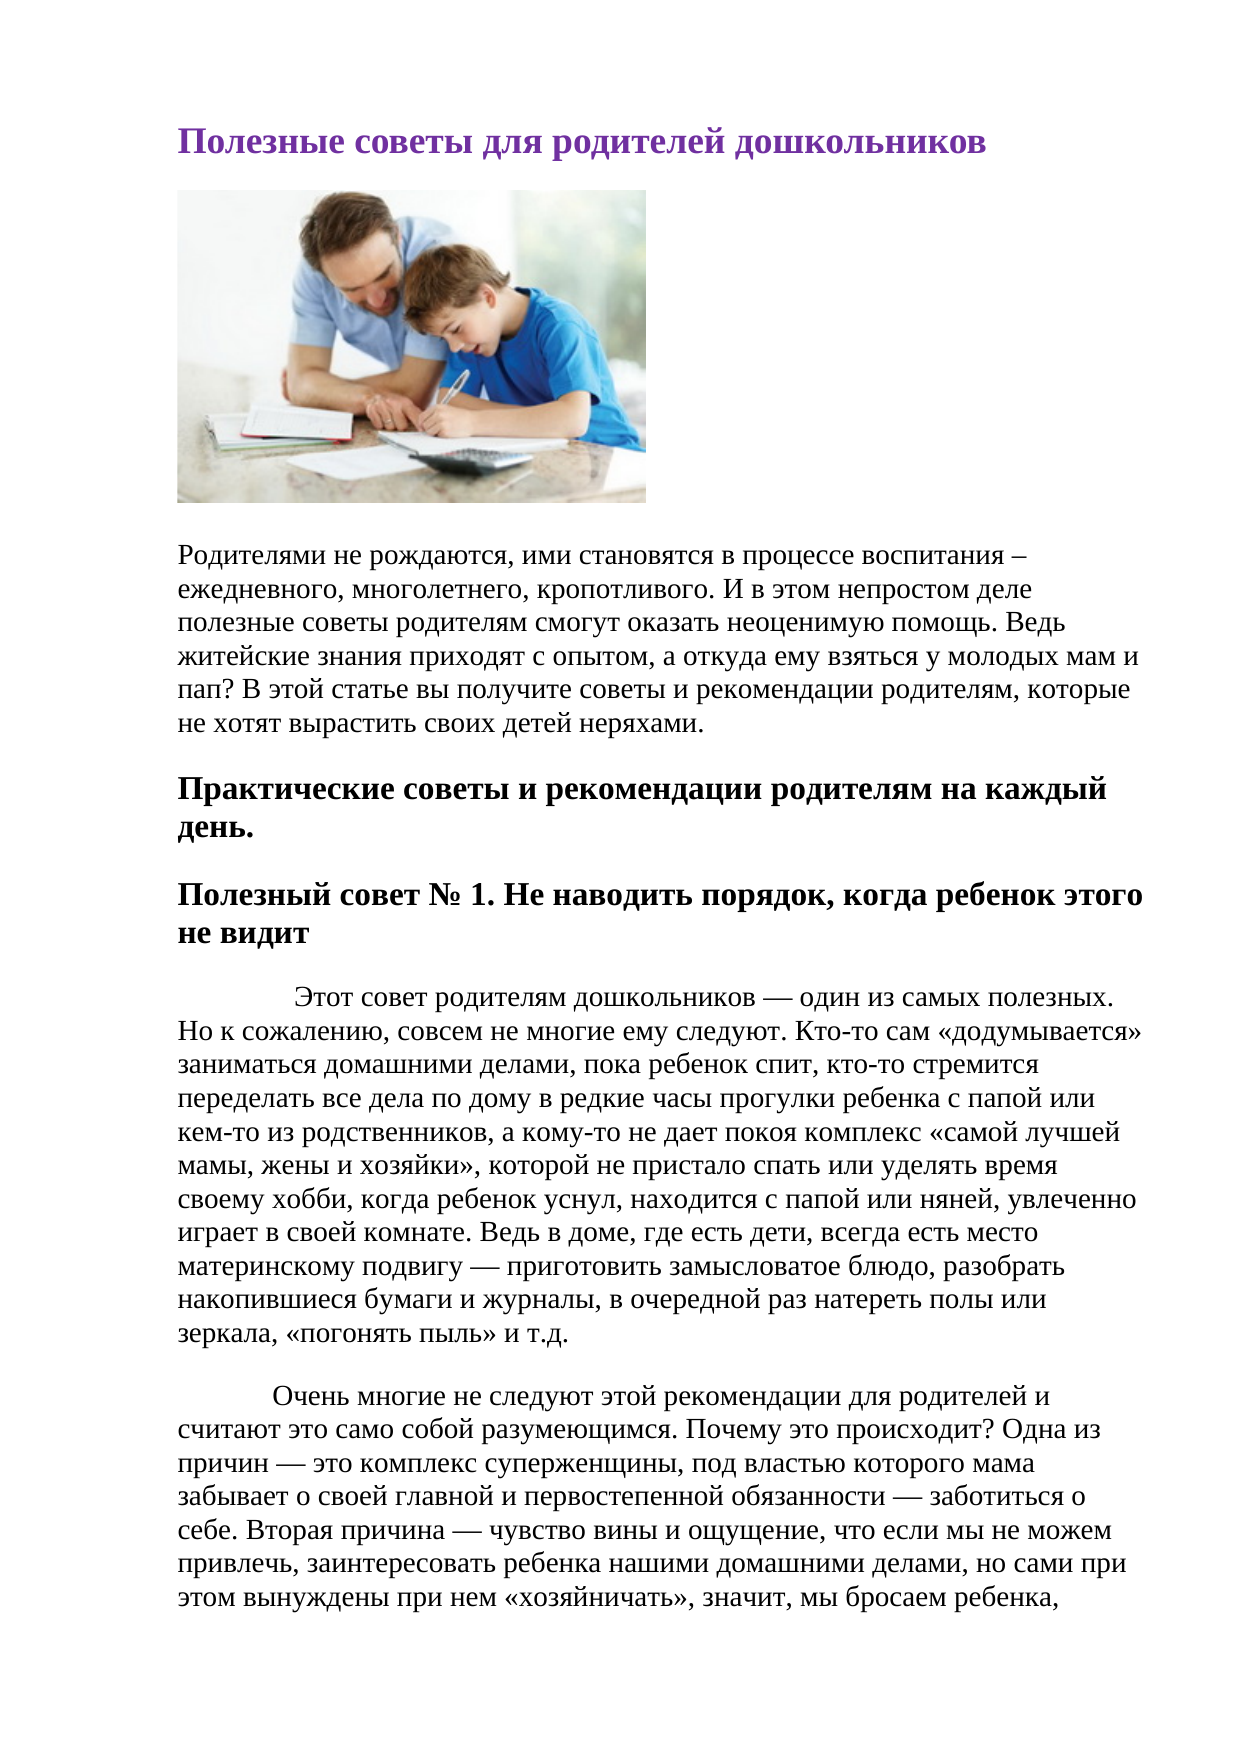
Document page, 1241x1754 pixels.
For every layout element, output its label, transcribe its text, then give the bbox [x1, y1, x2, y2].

text Этот совет родителям дошкольников — один из самых полезных. Но к сожалению, совсем не многие ему следуют. Кто-то сам «додумывается» заниматься домашними делами, пока ребенок спит, кто-то стремится переделать все дела по дому в редкие часы прогулки ребенка с папой или кем-то из родственников, а кому-то не дает покоя комплекс «самой лучшей мамы, жены и хозяйки», которой не пристало спать или уделять время своему хобби, когда ребенок уснул, находится с папой или няней, увлеченно играет в своей комнате. Ведь в доме, где есть дети, всегда есть место материнскому подвигу — приготовить замысловатое блюдо, разобрать накопившиеся бумаги и журналы, в очередной раз натереть полы или зеркала, «погонять пыль» и т.д. [177, 979, 1152, 1348]
text Родителями не рождаются, ими становятся в процессе воспитания – ежедневного, многолетнего, кропотливого. И в этом непростом деле полезные советы родителям смогут оказать неоценимую помощь. Ведь житейские знания приходят с опытом, а откуда ему взяться у молодых мам и пап? В этой статье вы получите советы и рекомендации родителям, которые не хотят вырастить своих детей неряхами. [177, 537, 1152, 739]
text Полезные советы для родителей дошкольников [177, 118, 1152, 161]
text Практические советы и рекомендации родителям на каждый день. [177, 768, 1152, 844]
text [177, 1378, 1152, 1612]
picture [177, 190, 646, 503]
text Полезный совет № 1. Не наводить порядок, когда ребенок этого не видит [177, 874, 1152, 950]
